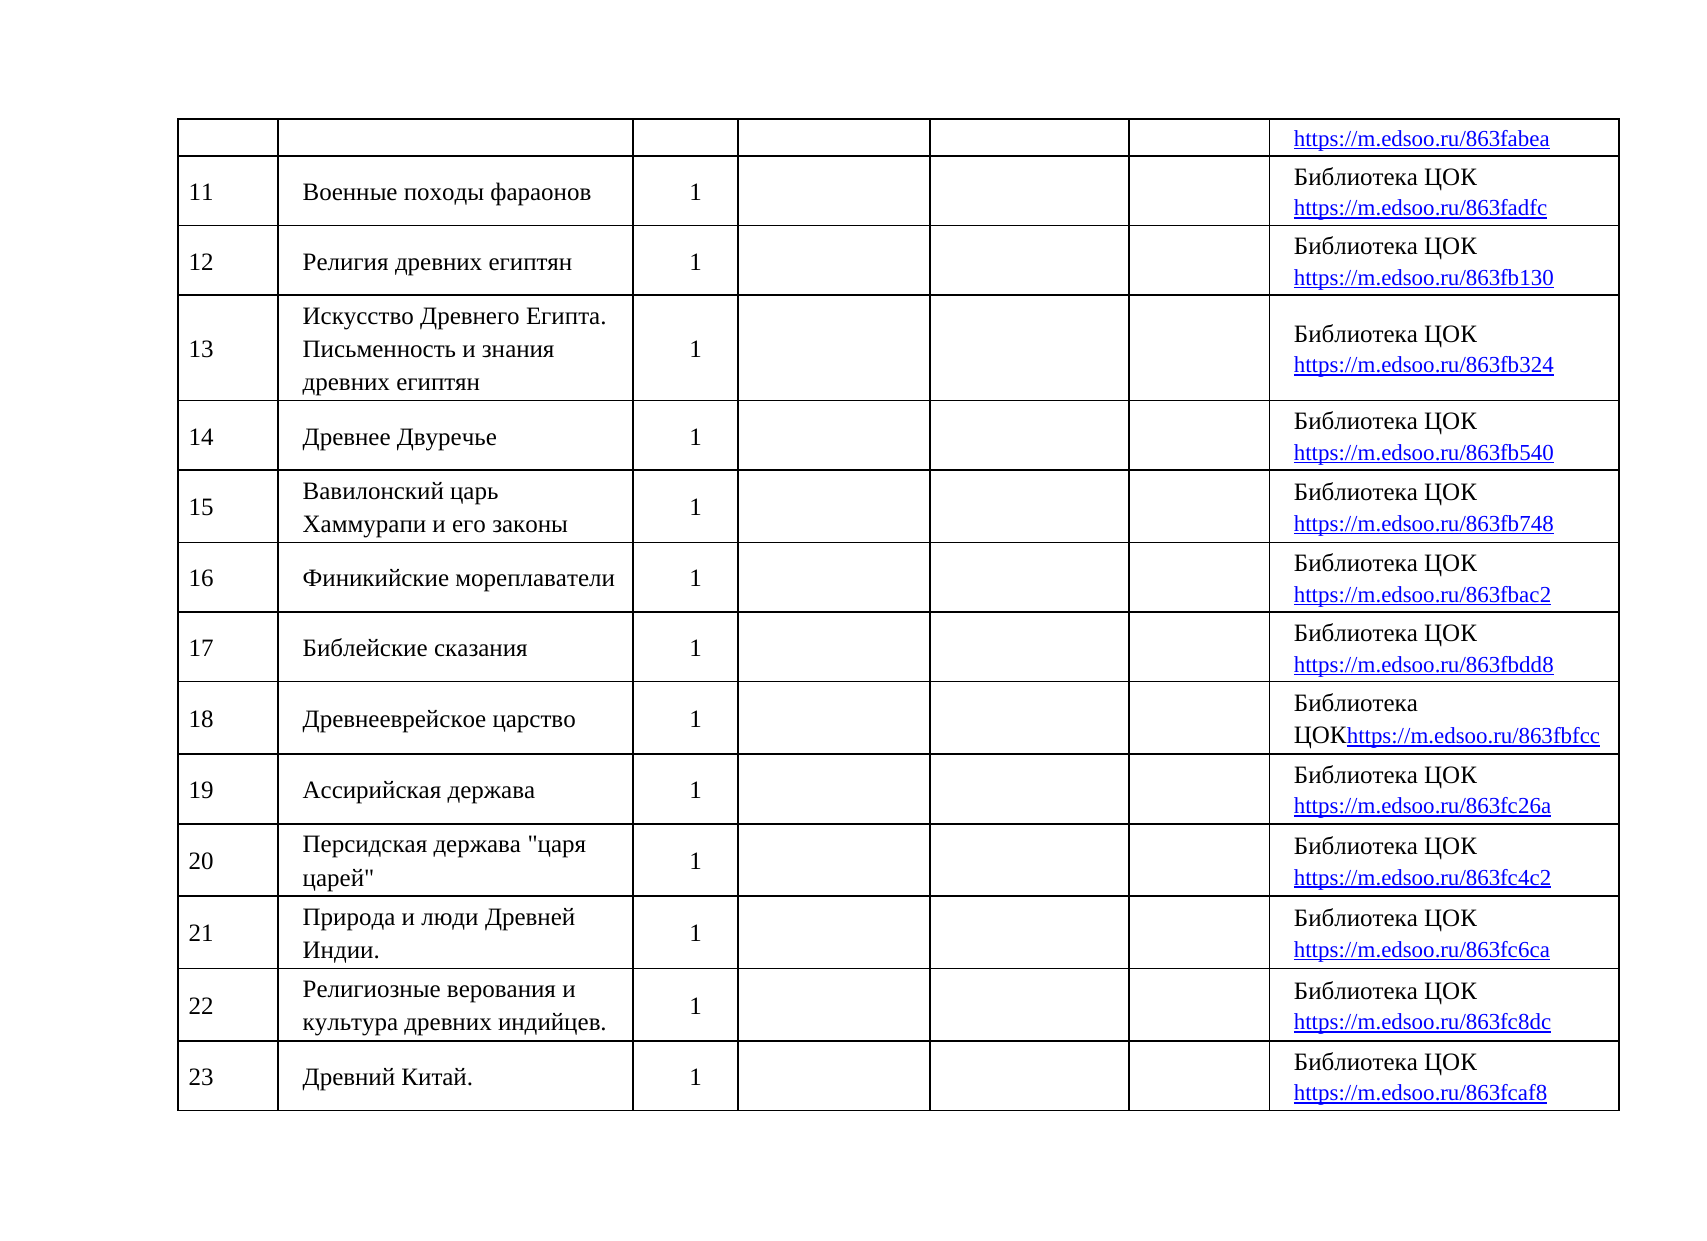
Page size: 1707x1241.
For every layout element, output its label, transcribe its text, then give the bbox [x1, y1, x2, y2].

table_cell Библиотека ЦОК https://m.edsoo.ru/863fbdd8 [1270, 613, 1618, 681]
table_cell Персидская держава "царя царей" [279, 825, 632, 895]
table_cell 11 [179, 157, 277, 225]
table_cell 13 [179, 296, 277, 400]
table_cell [1130, 543, 1269, 611]
table_cell 21 [179, 897, 277, 968]
table_cell [931, 897, 1128, 968]
table_cell Библиотека ЦОК https://m.edsoo.ru/863fb540 [1270, 401, 1618, 469]
table_cell 1 [634, 897, 737, 968]
table_cell 1 [634, 682, 737, 753]
table_cell Библиотека ЦОК https://m.edsoo.ru/863fc6ca [1270, 897, 1618, 968]
table_cell Древний Китай. [279, 1042, 632, 1109]
table_cell [1130, 401, 1269, 469]
table_cell 1 [634, 401, 737, 469]
table_cell 1 [634, 755, 737, 823]
table_cell Религиозные верования и культура древних индийцев. [279, 969, 632, 1040]
table_cell [931, 613, 1128, 681]
table_cell 19 [179, 755, 277, 823]
table_cell Библейские сказания [279, 613, 632, 681]
table_cell Природа и люди Древней Индии. [279, 897, 632, 968]
table_cell Искусство Древнего Египта. Письменность и знания древних египтян [279, 296, 632, 400]
table_cell [739, 825, 929, 895]
table_cell [931, 543, 1128, 611]
table_cell [739, 969, 929, 1040]
table_cell [1130, 1042, 1269, 1109]
table_cell 1 [634, 543, 737, 611]
table_cell [739, 401, 929, 469]
table_cell [1130, 157, 1269, 225]
table_cell [739, 296, 929, 400]
table_cell Древнееврейское царство [279, 682, 632, 753]
table_cell 15 [179, 471, 277, 542]
table_cell [739, 613, 929, 681]
table_cell [931, 825, 1128, 895]
table_cell [931, 969, 1128, 1040]
table_cell Библиотека ЦОК https://m.edsoo.ru/863fc4c2 [1270, 825, 1618, 895]
table_cell 10 [179, 120, 277, 155]
table_cell Финикийские мореплаватели [279, 543, 632, 611]
table_cell Военные походы фараонов [279, 157, 632, 225]
table_cell [931, 1042, 1128, 1109]
table_cell [739, 226, 929, 294]
table_cell [931, 682, 1128, 753]
table_cell [739, 682, 929, 753]
table_cell [931, 296, 1128, 400]
table_cell 1 [634, 969, 737, 1040]
table_cell [1130, 120, 1269, 155]
table_cell 22 [179, 969, 277, 1040]
table_cell [931, 471, 1128, 542]
table_cell [1130, 969, 1269, 1040]
table_cell 1 [634, 613, 737, 681]
table_cell 1 [634, 1042, 737, 1109]
table_cell 14 [179, 401, 277, 469]
table_cell Библиотека ЦОК https://m.edsoo.ru/863fc8dc [1270, 969, 1618, 1040]
table_cell [739, 120, 929, 155]
table_cell 18 [179, 682, 277, 753]
table_cell Вавилонский царь Хаммурапи и его законы [279, 471, 632, 542]
table_cell [1130, 755, 1269, 823]
table_cell Древнее Двуречье [279, 401, 632, 469]
table_cell Библиотека ЦОК https://m.edsoo.ru/863fc26a [1270, 755, 1618, 823]
table_cell 1 [634, 825, 737, 895]
table_cell 12 [179, 226, 277, 294]
table_cell Библиотека ЦОК https://m.edsoo.ru/863fb748 [1270, 471, 1618, 542]
table_cell [931, 226, 1128, 294]
table_cell [739, 755, 929, 823]
table_cell 17 [179, 613, 277, 681]
table_cell [739, 543, 929, 611]
table_cell [931, 120, 1128, 155]
table_cell [1130, 296, 1269, 400]
table_cell Библиотека ЦОК https://m.edsoo.ru/863fadfc [1270, 157, 1618, 225]
table_cell 1 [634, 471, 737, 542]
table_cell [739, 157, 929, 225]
table_cell [739, 897, 929, 968]
table_cell 1 [634, 157, 737, 225]
table_cell 1 [634, 296, 737, 400]
table_cell [931, 401, 1128, 469]
table_cell 1 [634, 226, 737, 294]
table_cell [739, 1042, 929, 1109]
table_cell 16 [179, 543, 277, 611]
table_cell [1130, 825, 1269, 895]
table_cell 20 [179, 825, 277, 895]
table_cell [931, 755, 1128, 823]
table_cell [1130, 682, 1269, 753]
table_cell 1 [634, 120, 737, 155]
table_cell Библиотека ЦОК https://m.edsoo.ru/863fb324 [1270, 296, 1618, 400]
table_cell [279, 120, 632, 155]
table_cell [931, 157, 1128, 225]
table_cell Библиотека ЦОК https://m.edsoo.ru/863fcaf8 [1270, 1042, 1618, 1109]
table_cell Библиотека ЦОК https://m.edsoo.ru/863fb130 [1270, 226, 1618, 294]
table_cell [1130, 226, 1269, 294]
table_cell [1130, 897, 1269, 968]
table_cell 23 [179, 1042, 277, 1109]
table_cell [1130, 471, 1269, 542]
table_cell Библиотека ЦОКhttps://m.edsoo.ru/863fbfcc [1270, 682, 1618, 753]
table_cell Библиотека ЦОК https://m.edsoo.ru/863fbac2 [1270, 543, 1618, 611]
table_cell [1270, 120, 1618, 155]
table_cell [1130, 613, 1269, 681]
table_cell Религия древних египтян [279, 226, 632, 294]
table_cell [739, 471, 929, 542]
table_cell Ассирийская держава [279, 755, 632, 823]
